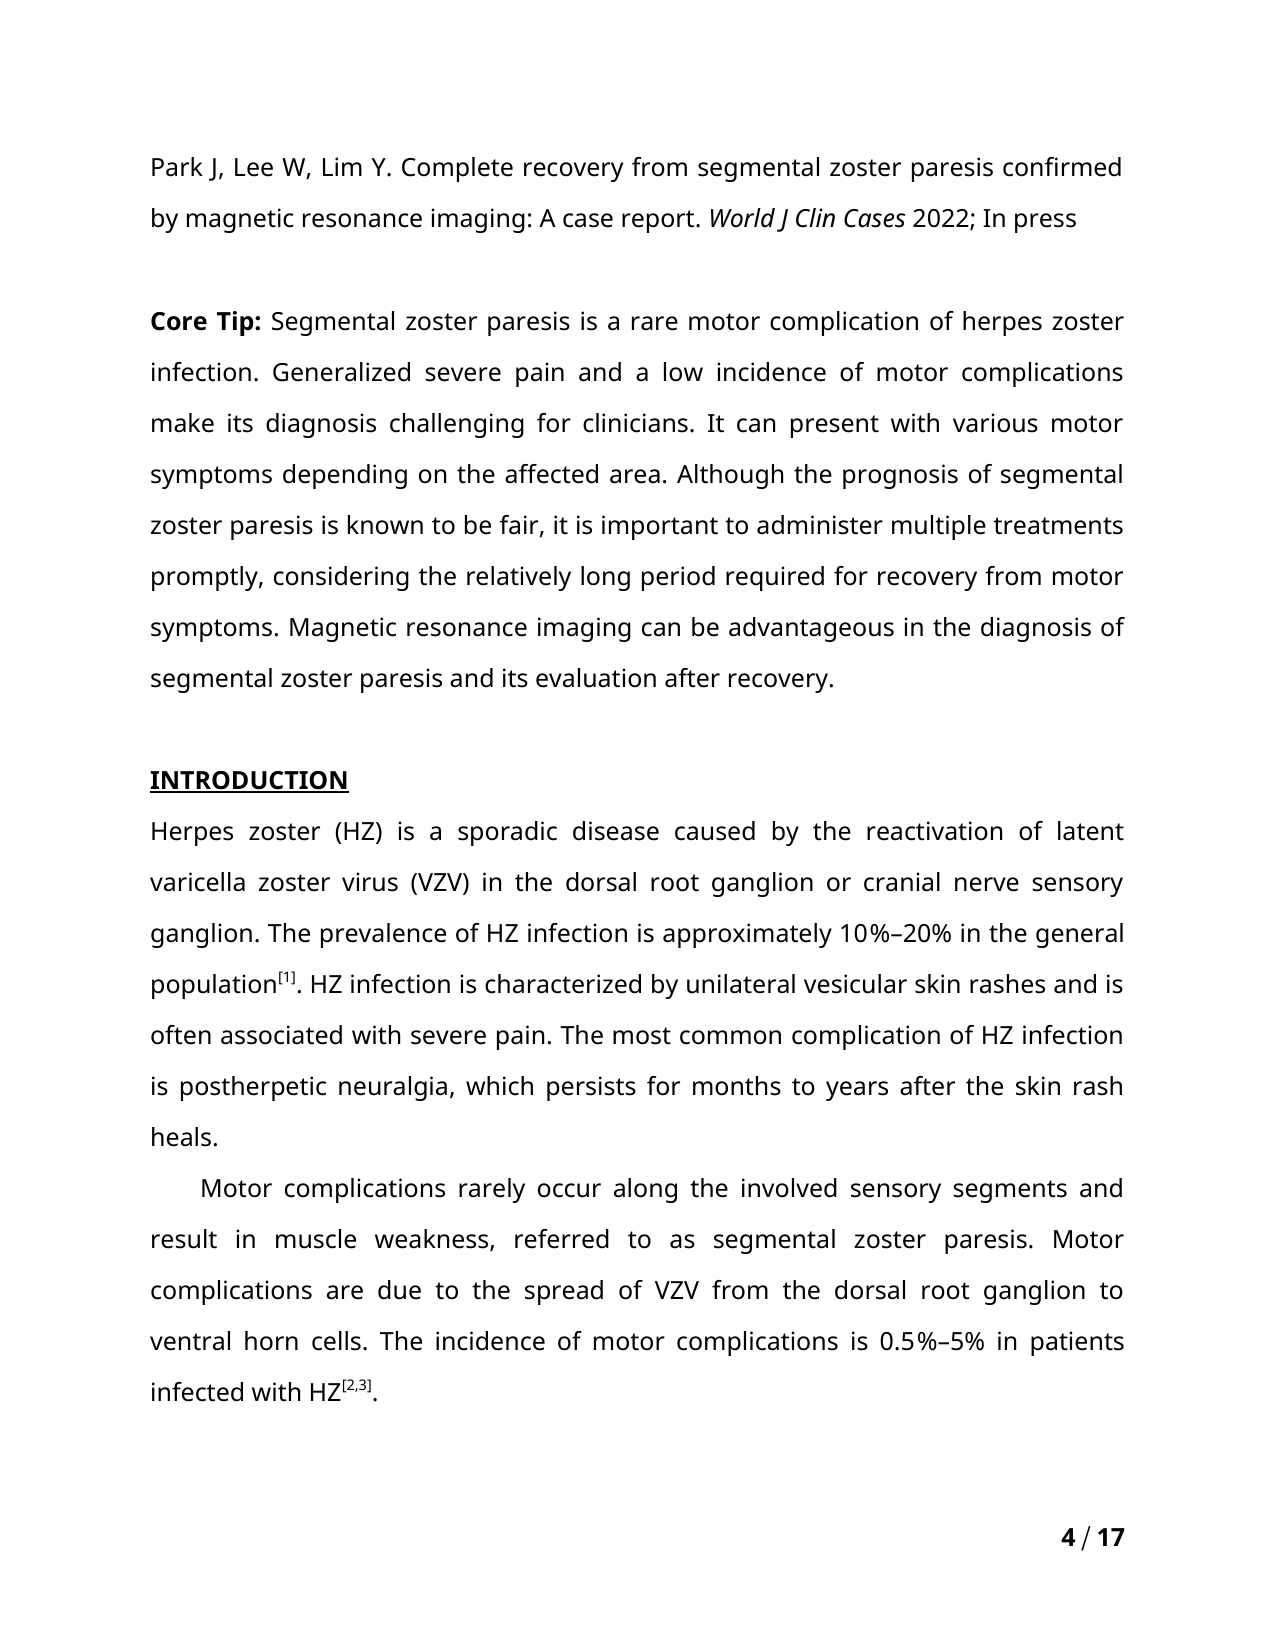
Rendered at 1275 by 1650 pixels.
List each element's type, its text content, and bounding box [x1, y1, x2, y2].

text INTRODUCTION [150, 762, 1125, 797]
text Park J, Lee W, Lim Y. Complete recovery from segmental zoster paresis confirmed by magnetic resonance imaging: A case report. World J Clin Cases 2022; In press [150, 150, 1125, 235]
text Core Tip: Segmental zoster paresis is a rare motor complication of herpes zoster infection. Generalized severe pain and a low incidence of motor complications make its diagnosis challenging for clinicians. It can present with various motor symptoms depending on the affected area. Although the prognosis of segmental zoster paresis is known to be fair, it is important to administer multiple treatments promptly, considering the relatively long period required for recovery from motor symptoms. Magnetic resonance imaging can be advantageous in the diagnosis of segmental zoster paresis and its evaluation after recovery. [150, 303, 1125, 694]
text Herpes zoster (HZ) is a sporadic disease caused by the reactivation of latent varicella zoster virus (VZV) in the dorsal root ganglion or cranial nerve sensory ganglion. The prevalence of HZ infection is approximately 10%–20% in the general population[1]. HZ infection is characterized by unilateral vesicular skin rashes and is often associated with severe pain. The most common complication of HZ infection is postherpetic neuralgia, which persists for months to years after the skin rash heals. [150, 813, 1125, 1154]
text Motor complications rarely occur along the involved sensory segments and result in muscle weakness, referred to as segmental zoster paresis. Motor complications are due to the spread of VZV from the dorsal root ganglion to ventral horn cells. The incidence of motor complications is 0.5%–5% in patients infected with HZ[2,3]. [150, 1171, 1125, 1409]
